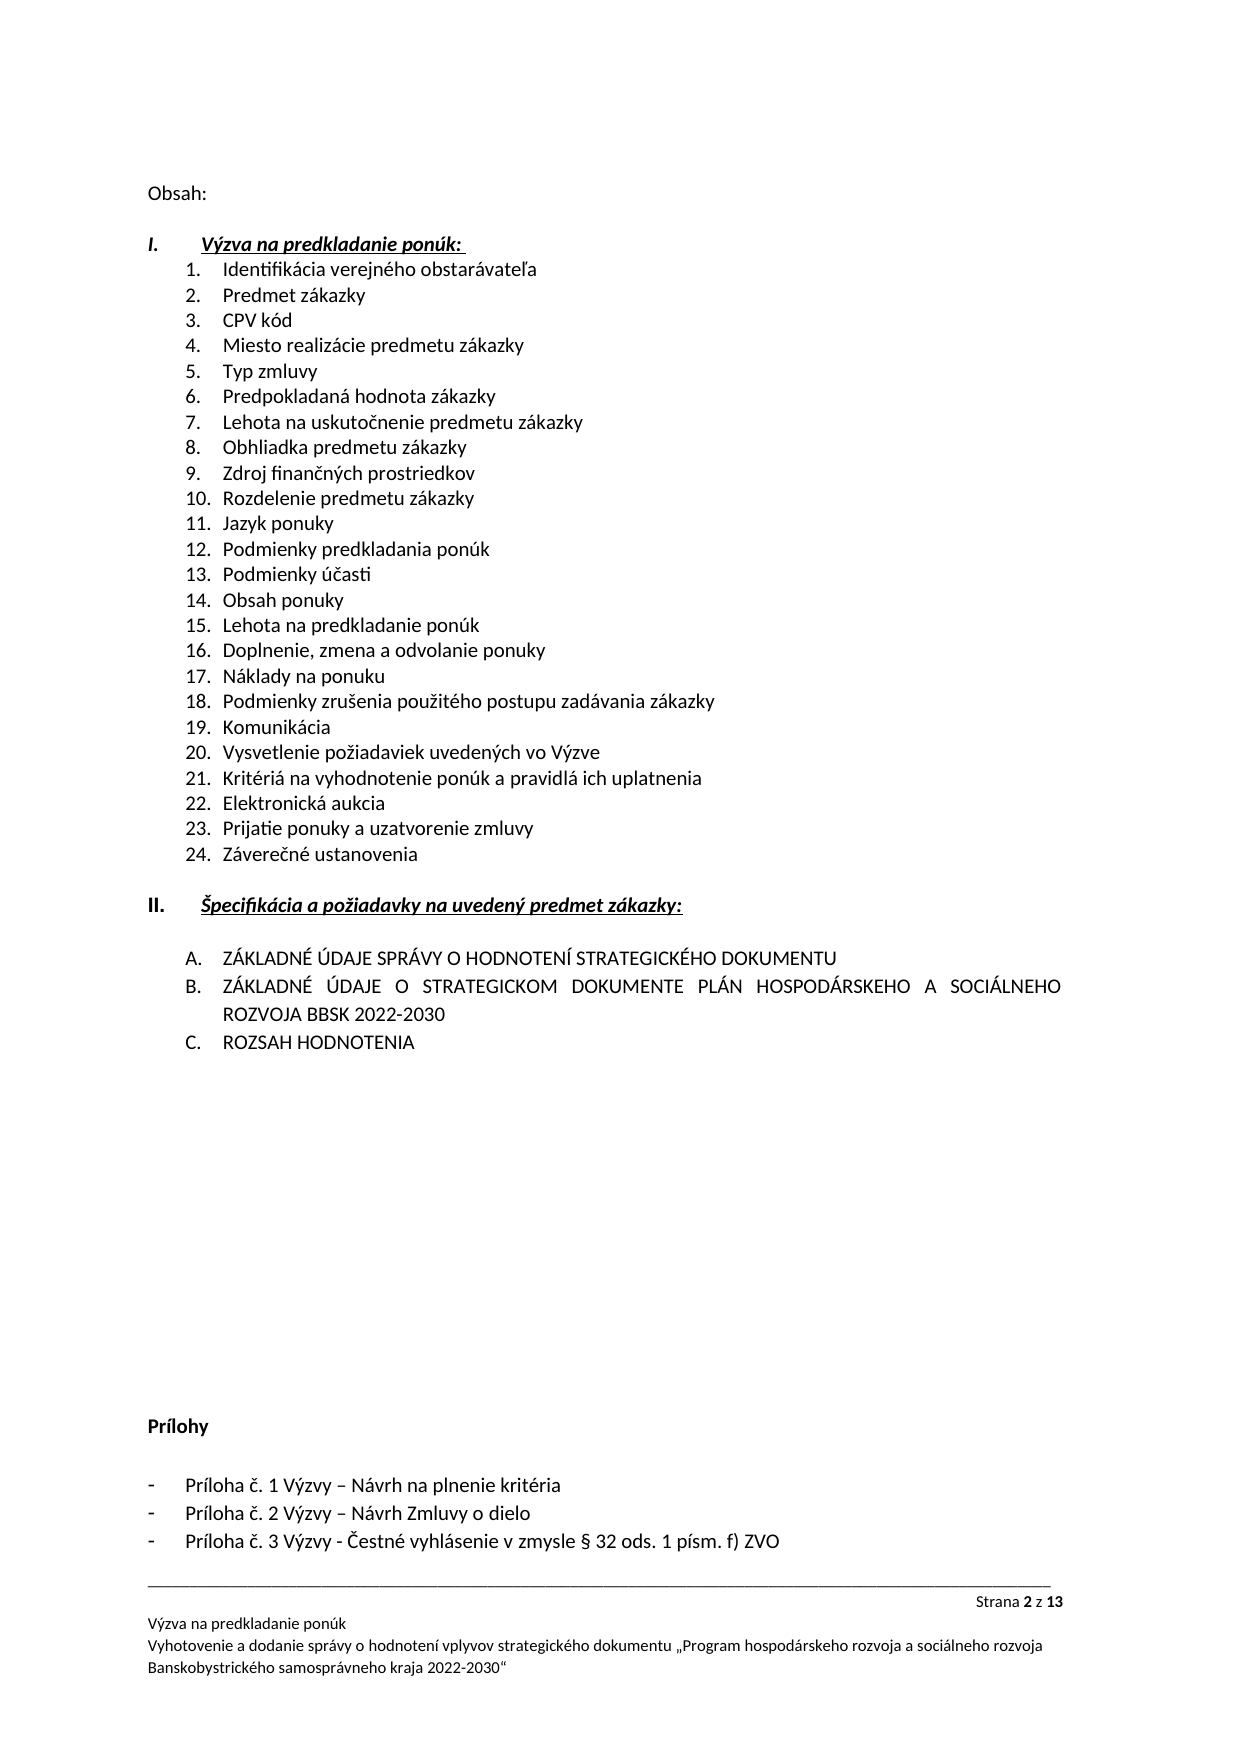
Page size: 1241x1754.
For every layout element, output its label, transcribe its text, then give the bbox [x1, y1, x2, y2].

list Obsah ponuky [185, 587, 1092, 612]
list Náklady na ponuku [185, 663, 1092, 688]
list Predmet zákazky [185, 282, 1092, 307]
list Jazyk ponuky [185, 511, 1092, 536]
list Zdroj finančných prostriedkov [185, 460, 1092, 485]
list Lehota na uskutočnenie predmetu zákazky [185, 409, 1092, 434]
list Podmienky predkladania ponúk [185, 536, 1092, 561]
list Príloha č. 1 Výzvy – Návrh na plnenie kritéria [148, 1470, 1064, 1498]
list Príloha č. 3 Výzvy - Čestné vyhlásenie v zmysle § 32 ods. 1 písm. f) ZVO [148, 1526, 1064, 1554]
text Prílohy [148, 1413, 1064, 1439]
list Podmienky zrušenia použitého postupu zadávania zákazky [185, 688, 1092, 714]
list Špecifikácia a požiadavky na uvedený predmet zákazky: [148, 892, 1092, 917]
list Miesto realizácie predmetu zákazky [185, 333, 1092, 358]
list Výzva na predkladanie ponúk: [148, 231, 1092, 256]
list Lehota na predkladanie ponúk [185, 612, 1092, 638]
list Podmienky účasti [185, 561, 1092, 587]
list Kritériá na vyhodnotenie ponúk a pravidlá ich uplatnenia [185, 765, 1092, 790]
list Obhliadka predmetu zákazky [185, 434, 1092, 460]
text Obsah: [148, 180, 1092, 206]
list Identifikácia verejného obstarávateľa [185, 256, 1092, 282]
list Predpokladaná hodnota zákazky [185, 383, 1092, 409]
list Prijatie ponuky a uzatvorenie zmluvy [185, 816, 1092, 841]
list ZÁKLADNÉ ÚDAJE SPRÁVY O HODNOTENÍ STRATEGICKÉHO DOKUMENTU [185, 945, 1062, 970]
list ROZSAH HODNOTENIA [185, 1029, 1062, 1054]
list ZÁKLADNÉ ÚDAJE O STRATEGICKOM DOKUMENTE PLÁN HOSPODÁRSKEHO A SOCIÁLNEHO ROZVOJA BBSK 2022-2030 [185, 973, 1062, 1026]
list CPV kód [185, 307, 1092, 333]
list Rozdelenie predmetu zákazky [185, 485, 1092, 511]
list Elektronická aukcia [185, 790, 1092, 816]
list Vysvetlenie požiadaviek uvedených vo Výzve [185, 739, 1092, 765]
list Typ zmluvy [185, 358, 1092, 383]
list Doplnenie, zmena a odvolanie ponuky [185, 638, 1092, 663]
list Príloha č. 2 Výzvy – Návrh Zmluvy o dielo [148, 1498, 1064, 1526]
list Komunikácia [185, 714, 1092, 739]
list Záverečné ustanovenia [185, 841, 1092, 866]
